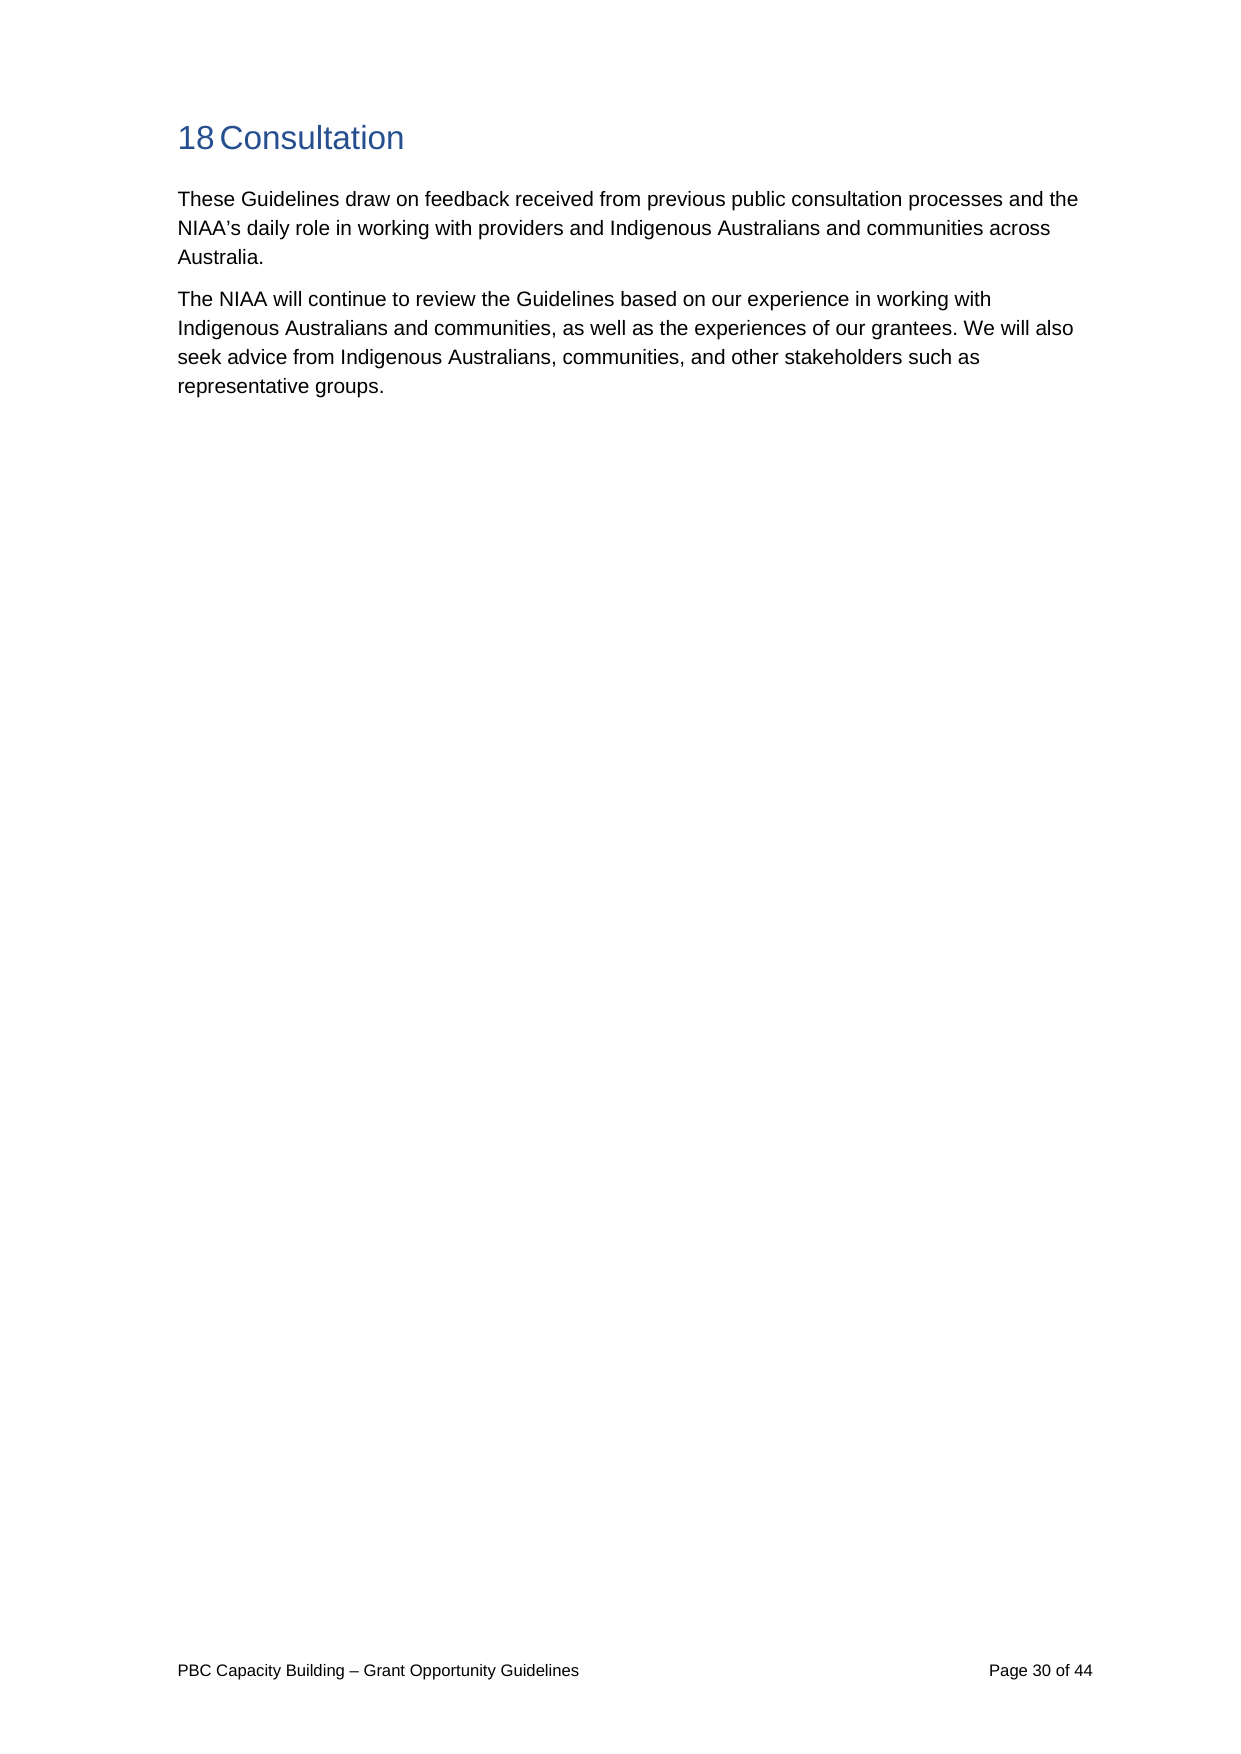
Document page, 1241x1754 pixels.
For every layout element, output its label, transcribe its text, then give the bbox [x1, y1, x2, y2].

subtitle Consultation [177, 118, 1092, 157]
list These Guidelines draw on feedback received from previous public consultation processes and the NIAA’s daily role in working with providers and Indigenous Australians and communities across Australia. [177, 182, 1092, 269]
list The NIAA will continue to review the Guidelines based on our experience in working with Indigenous Australians and communities, as well as the experiences of our grantees. We will also seek advice from Indigenous Australians, communities, and other stakeholders such as representative groups. [177, 282, 1092, 398]
